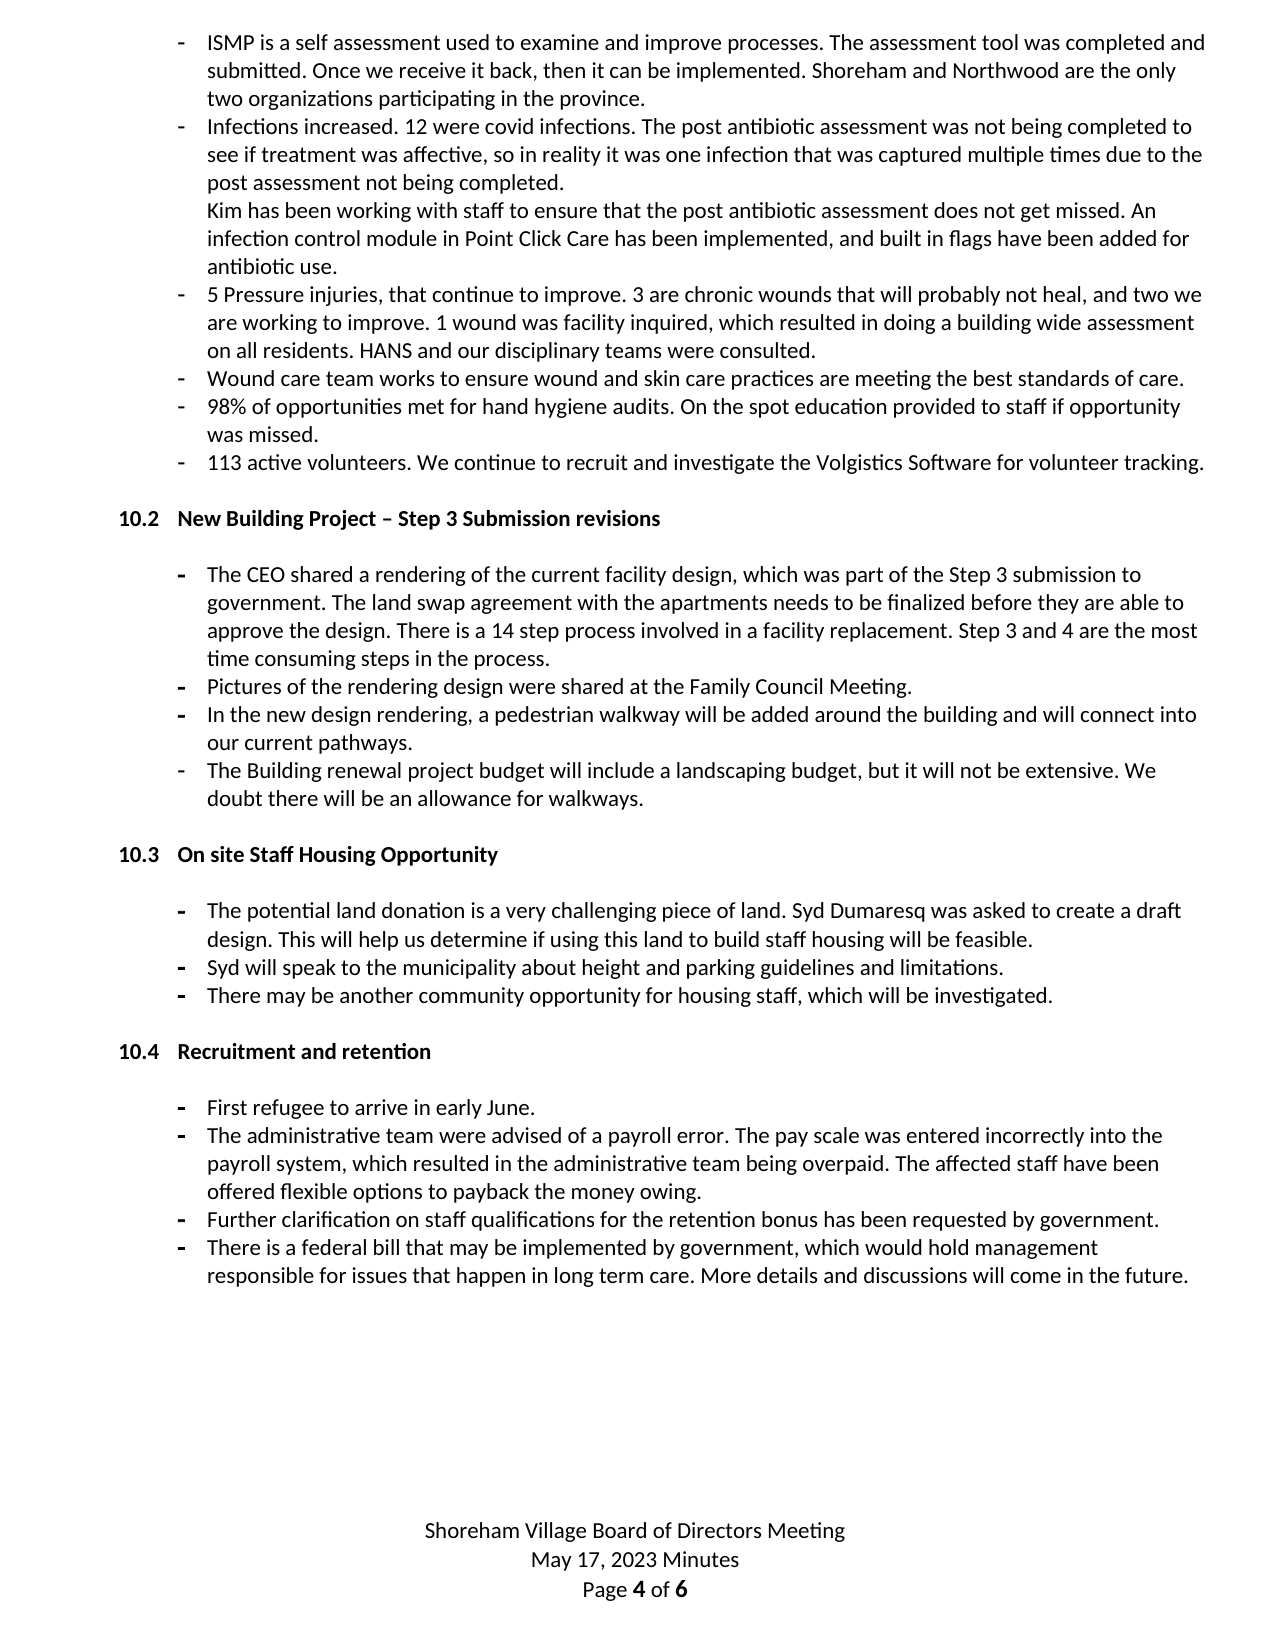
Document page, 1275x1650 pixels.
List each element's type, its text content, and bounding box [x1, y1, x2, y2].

list Wound care team works to ensure wound and skin care practices are meeting the best standards of care. [177, 364, 1211, 392]
list There is a federal bill that may be implemented by government, which would hold management responsible for issues that happen in long term care. More details and discussions will come in the future. [177, 1233, 1211, 1289]
list In the new design rendering, a pedestrian walkway will be added around the building and will connect into our current pathways. [177, 701, 1211, 757]
list Infections increased. 12 were covid infections. The post antibiotic assessment was not being completed to see if treatment was affective, so in reality it was one infection that was captured multiple times due to the post assessment not being completed. [177, 112, 1211, 196]
list First refugee to arrive in early June. [177, 1093, 1211, 1121]
list Syd will speak to the municipality about height and parking guidelines and limitations. [177, 953, 1211, 981]
list ISMP is a self assessment used to examine and improve processes. The assessment tool was completed and submitted. Once we receive it back, then it can be implemented. Shoreham and Northwood are the only two organizations participating in the province. [177, 28, 1211, 112]
list The Building renewal project budget will include a landscaping budget, but it will not be extensive. We doubt there will be an allowance for walkways. [177, 757, 1211, 813]
list The potential land donation is a very challenging piece of land. Syd Dumaresq was asked to create a draft design. This will help us determine if using this land to build staff housing will be feasible. [177, 897, 1211, 953]
list Further clarification on staff qualifications for the retention bonus has been requested by government. [177, 1205, 1211, 1233]
list The administrative team were advised of a payroll error. The pay scale was entered incorrectly into the payroll system, which resulted in the administrative team being overpaid. The affected staff have been offered flexible options to payback the money owing. [177, 1121, 1211, 1205]
list The CEO shared a rendering of the current facility design, which was part of the Step 3 submission to government. The land swap agreement with the apartments needs to be finalized before they are able to approve the design. There is a 14 step process involved in a facility replacement. Step 3 and 4 are the most time consuming steps in the process. [177, 560, 1211, 672]
list 98% of opportunities met for hand hygiene audits. On the spot education provided to staff if opportunity was missed. [177, 392, 1211, 448]
list Kim has been working with staff to ensure that the post antibiotic assessment does not get missed. An infection control module in Point Click Care has been implemented, and built in flags have been added for antibiotic use. [207, 196, 1211, 280]
list Pictures of the rendering design were shared at the Family Council Meeting. [177, 672, 1211, 701]
list New Building Project – Step 3 Submission revisions [118, 504, 1211, 532]
list 113 active volunteers. We continue to recruit and investigate the Volgistics Software for volunteer tracking. [177, 448, 1211, 476]
list Recruitment and retention [118, 1037, 1211, 1065]
list 5 Pressure injuries, that continue to improve. 3 are chronic wounds that will probably not heal, and two we are working to improve. 1 wound was facility inquired, which resulted in doing a building wide assessment on all residents. HANS and our disciplinary teams were consulted. [177, 280, 1211, 364]
list There may be another community opportunity for housing staff, which will be investigated. [177, 981, 1211, 1009]
list On site Staff Housing Opportunity [118, 841, 1211, 869]
